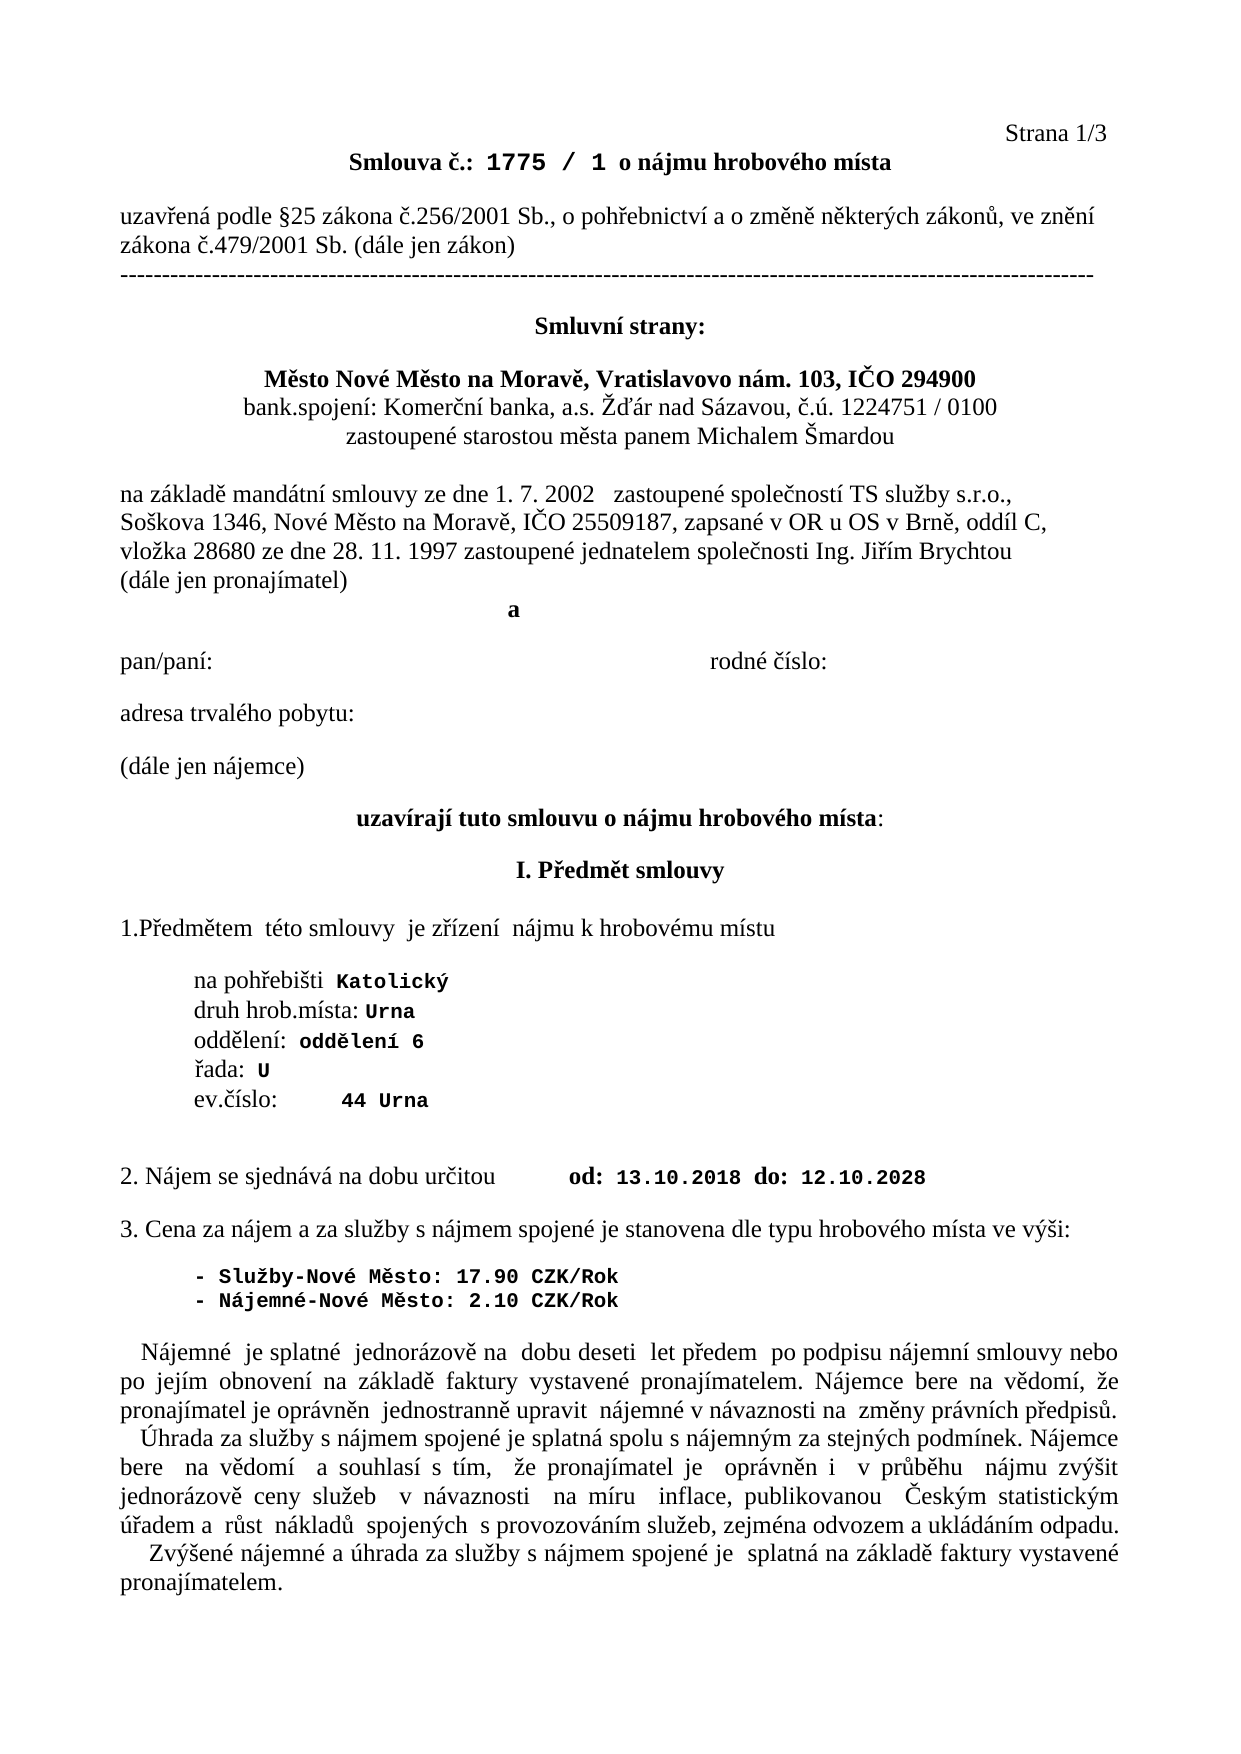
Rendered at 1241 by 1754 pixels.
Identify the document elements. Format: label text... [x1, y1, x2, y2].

text --------------------------------------------------------------------------------------------------------------------- [120, 259, 1120, 288]
text (dále jen nájemce) [120, 751, 1120, 779]
text uzavírají tuto smlouvu o nájmu hrobového místa: [120, 803, 1120, 832]
text Smluvní strany: [120, 311, 1120, 340]
text Strana 1/3 [1005, 118, 1120, 147]
text bank.spojení: Komerční banka, a.s. Žďár nad Sázavou, č.ú. 1224751 / 0100 [120, 392, 1120, 421]
text ev.číslo: 44 Urna [120, 1084, 1120, 1113]
text Město Nové Město na Moravě, Vratislavovo nám. 103, IČO 294900 [120, 364, 1120, 392]
text - Nájemné-Nové Město: 2.10 CZK/Rok [120, 1290, 1120, 1314]
text adresa trvalého pobytu: [120, 698, 1120, 727]
text druh hrob.místa: Urna [120, 995, 1120, 1025]
text uzavřená podle §25 zákona č.256/2001 Sb., o pohřebnictví a o změně některých zákonů, ve znění zákona č.479/2001 Sb. (dále jen zákon) [120, 201, 1120, 259]
text Zvýšené nájemné a úhrada za služby s nájmem spojené je splatná na základě faktury vystavené pronajímatelem. [120, 1538, 1120, 1596]
text 1.Předmětem této smlouvy je zřízení nájmu k hrobovému místu [120, 913, 1120, 942]
text - Služby-Nové Město: 17.90 CZK/Rok [120, 1266, 1120, 1290]
text Úhrada za služby s nájmem spojené je splatná spolu s nájemným za stejných podmínek. Nájemce bere na vědomí a souhlasí s tím, že pronajímatel je oprávněn i v průběhu nájmu zvýšit jednorázově ceny služeb v návaznosti na míru inflace, publikovanou Českým statistickým úřadem a růst nákladů spojených s provozováním služeb, zejména odvozem a ukládáním odpadu. [120, 1423, 1120, 1538]
text (dále jen pronajímatel) [120, 565, 1120, 594]
text 3. Cena za nájem a za služby s nájmem spojené je stanovena dle typu hrobového místa ve výši: [120, 1214, 1120, 1243]
text Smlouva č.: 1775 / 1 o nájmu hrobového místa [120, 147, 1120, 178]
text řada: U [120, 1054, 1120, 1084]
text pan/paní: rodné číslo: [120, 646, 1120, 675]
text oddělení: oddělení 6 [120, 1025, 1120, 1054]
text Soškova 1346, Nové Město na Moravě, IČO 25509187, zapsané v OR u OS v Brně, oddíl C, [120, 507, 1120, 536]
text zastoupené starostou města panem Michalem Šmardou [120, 421, 1120, 450]
text Nájemné je splatné jednorázově na dobu deseti let předem po podpisu nájemní smlouvy nebo po jejím obnovení na základě faktury vystavené pronajímatelem. Nájemce bere na vědomí, že pronajímatel je oprávněn jednostranně upravit nájemné v návaznosti na změny právních předpisů. [120, 1337, 1120, 1423]
text na základě mandátní smlouvy ze dne 1. 7. 2002 zastoupené společností TS služby s.r.o., [120, 479, 1120, 507]
text a [120, 594, 1120, 622]
text na pohřebišti Katolický [120, 966, 1120, 995]
text I. Předmět smlouvy [120, 856, 1120, 884]
text vložka 28680 ze dne 28. 11. 1997 zastoupené jednatelem společnosti Ing. Jiřím Brychtou [120, 536, 1120, 565]
text 2. Nájem se sjednává na dobu určitou od: 13.10.2018 do: 12.10.2028 [120, 1161, 1120, 1190]
